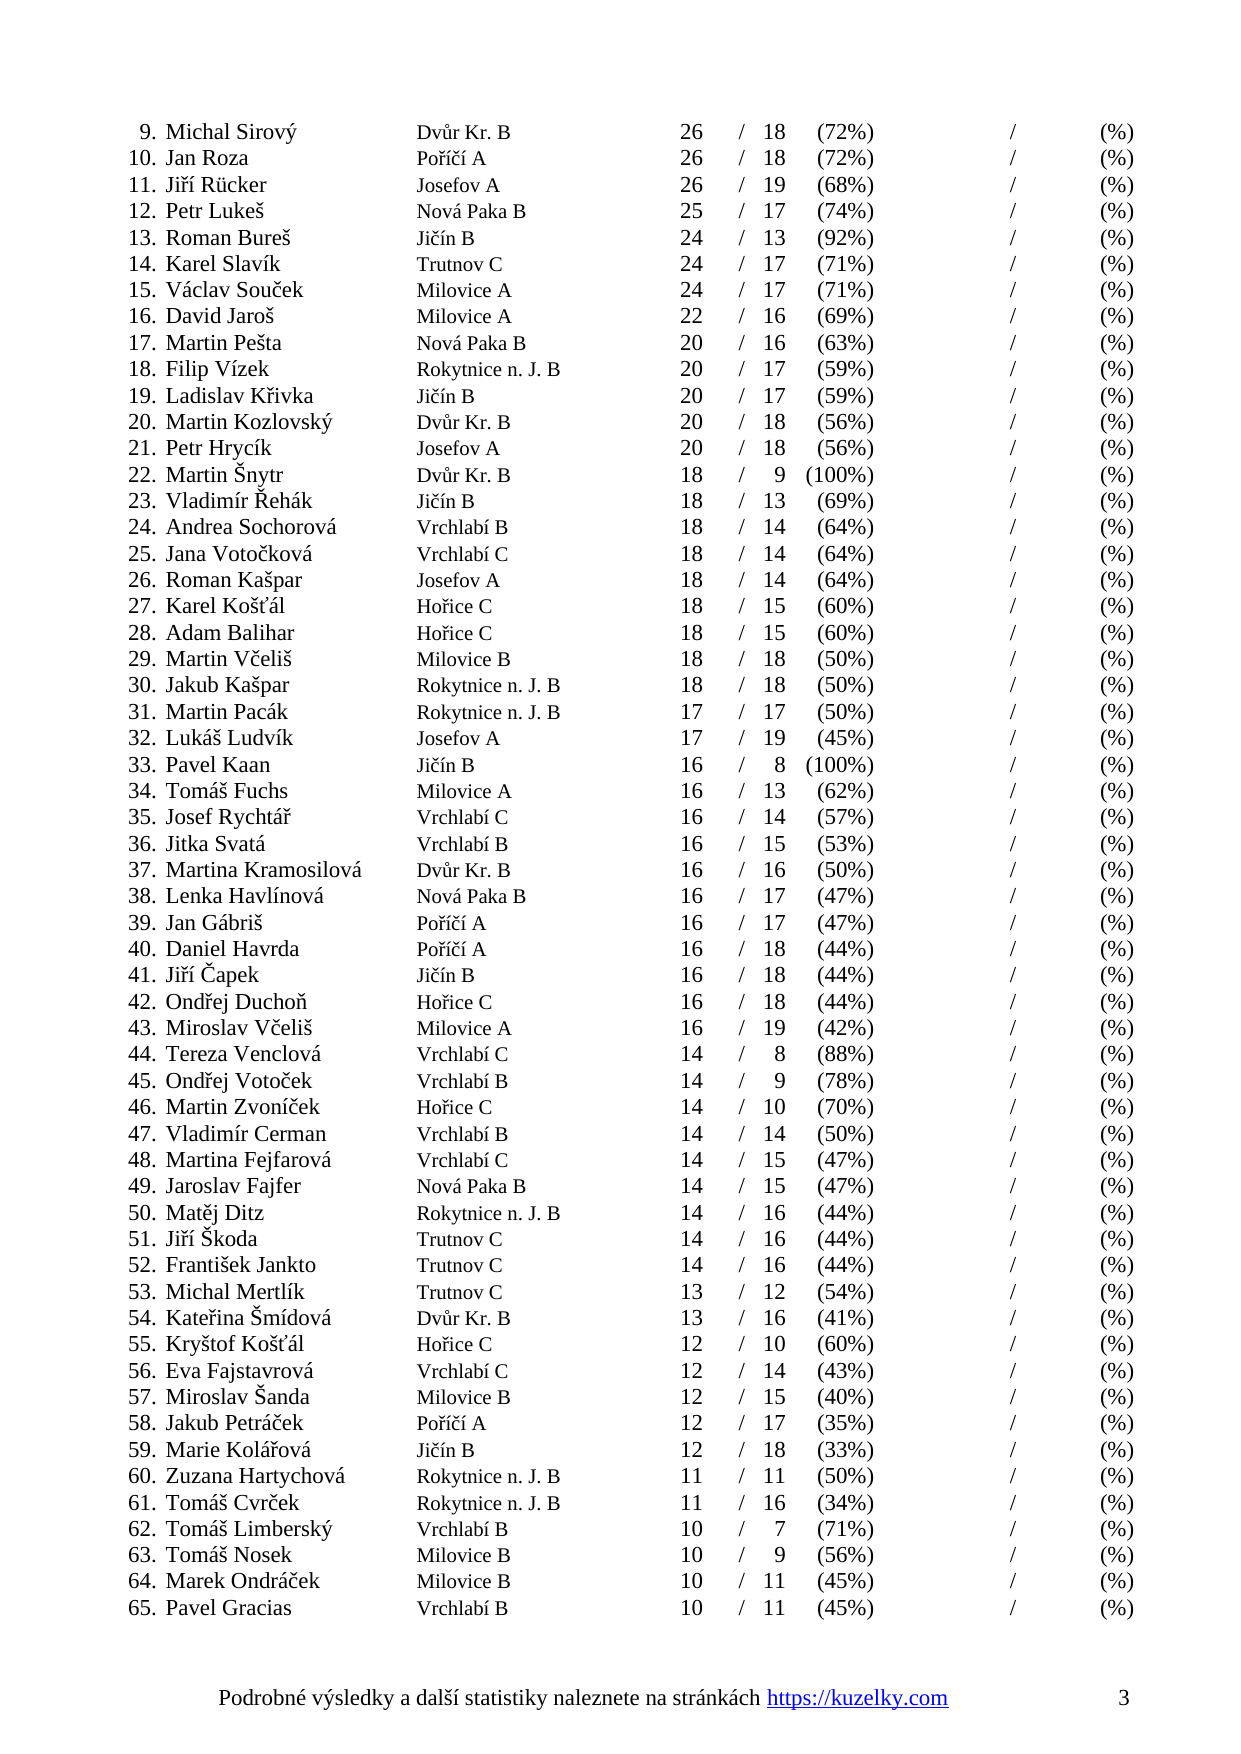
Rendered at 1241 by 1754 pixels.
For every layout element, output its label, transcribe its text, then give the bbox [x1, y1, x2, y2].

text 41. Jiří Čapek Jičín B 16 / 18 (44%) / (%) [106, 961, 1134, 988]
text 46. Martin Zvoníček Hořice C 14 / 10 (70%) / (%) [106, 1093, 1134, 1119]
text 32. Lukáš Ludvík Josefov A 17 / 19 (45%) / (%) [106, 724, 1134, 751]
text 55. Kryštof Košťál Hořice C 12 / 10 (60%) / (%) [106, 1330, 1134, 1357]
text 14. Karel Slavík Trutnov C 24 / 17 (71%) / (%) [106, 250, 1134, 276]
text 9. Michal Sirový Dvůr Kr. B 26 / 18 (72%) / (%) [106, 118, 1134, 144]
text 35. Josef Rychtář Vrchlabí C 16 / 14 (57%) / (%) [106, 803, 1134, 830]
text 64. Marek Ondráček Milovice B 10 / 11 (45%) / (%) [106, 1568, 1134, 1594]
text 23. Vladimír Řehák Jičín B 18 / 13 (69%) / (%) [106, 487, 1134, 513]
text 13. Roman Bureš Jičín B 24 / 13 (92%) / (%) [106, 223, 1134, 250]
text 62. Tomáš Limberský Vrchlabí B 10 / 7 (71%) / (%) [106, 1515, 1134, 1541]
text 59. Marie Kolářová Jičín B 12 / 18 (33%) / (%) [106, 1436, 1134, 1462]
text 40. Daniel Havrda Poříčí A 16 / 18 (44%) / (%) [106, 935, 1134, 961]
text 20. Martin Kozlovský Dvůr Kr. B 20 / 18 (56%) / (%) [106, 408, 1134, 434]
text 28. Adam Balihar Hořice C 18 / 15 (60%) / (%) [106, 619, 1134, 645]
text 61. Tomáš Cvrček Rokytnice n. J. B 11 / 16 (34%) / (%) [106, 1488, 1134, 1515]
text 56. Eva Fajstavrová Vrchlabí C 12 / 14 (43%) / (%) [106, 1357, 1134, 1383]
text 15. Václav Souček Milovice A 24 / 17 (71%) / (%) [106, 276, 1134, 303]
text 31. Martin Pacák Rokytnice n. J. B 17 / 17 (50%) / (%) [106, 698, 1134, 724]
text 37. Martina Kramosilová Dvůr Kr. B 16 / 16 (50%) / (%) [106, 856, 1134, 882]
text 27. Karel Košťál Hořice C 18 / 15 (60%) / (%) [106, 592, 1134, 619]
text 51. Jiří Škoda Trutnov C 14 / 16 (44%) / (%) [106, 1225, 1134, 1251]
text 29. Martin Včeliš Milovice B 18 / 18 (50%) / (%) [106, 645, 1134, 672]
text 65. Pavel Gracias Vrchlabí B 10 / 11 (45%) / (%) [106, 1594, 1134, 1620]
text 24. Andrea Sochorová Vrchlabí B 18 / 14 (64%) / (%) [106, 513, 1134, 540]
text 12. Petr Lukeš Nová Paka B 25 / 17 (74%) / (%) [106, 197, 1134, 223]
text 26. Roman Kašpar Josefov A 18 / 14 (64%) / (%) [106, 566, 1134, 592]
text 11. Jiří Rücker Josefov A 26 / 19 (68%) / (%) [106, 171, 1134, 197]
text 30. Jakub Kašpar Rokytnice n. J. B 18 / 18 (50%) / (%) [106, 672, 1134, 698]
text 18. Filip Vízek Rokytnice n. J. B 20 / 17 (59%) / (%) [106, 355, 1134, 382]
text 43. Miroslav Včeliš Milovice A 16 / 19 (42%) / (%) [106, 1014, 1134, 1041]
text 42. Ondřej Duchoň Hořice C 16 / 18 (44%) / (%) [106, 988, 1134, 1014]
text 21. Petr Hrycík Josefov A 20 / 18 (56%) / (%) [106, 434, 1134, 461]
text 36. Jitka Svatá Vrchlabí B 16 / 15 (53%) / (%) [106, 830, 1134, 856]
text 53. Michal Mertlík Trutnov C 13 / 12 (54%) / (%) [106, 1278, 1134, 1304]
text 44. Tereza Venclová Vrchlabí C 14 / 8 (88%) / (%) [106, 1041, 1134, 1067]
text 52. František Jankto Trutnov C 14 / 16 (44%) / (%) [106, 1251, 1134, 1278]
text 54. Kateřina Šmídová Dvůr Kr. B 13 / 16 (41%) / (%) [106, 1304, 1134, 1330]
text 10. Jan Roza Poříčí A 26 / 18 (72%) / (%) [106, 144, 1134, 171]
text 49. Jaroslav Fajfer Nová Paka B 14 / 15 (47%) / (%) [106, 1172, 1134, 1199]
text 34. Tomáš Fuchs Milovice A 16 / 13 (62%) / (%) [106, 777, 1134, 803]
text 16. David Jaroš Milovice A 22 / 16 (69%) / (%) [106, 303, 1134, 329]
text 63. Tomáš Nosek Milovice B 10 / 9 (56%) / (%) [106, 1541, 1134, 1568]
text 38. Lenka Havlínová Nová Paka B 16 / 17 (47%) / (%) [106, 882, 1134, 909]
text 47. Vladimír Cerman Vrchlabí B 14 / 14 (50%) / (%) [106, 1119, 1134, 1146]
text 22. Martin Šnytr Dvůr Kr. B 18 / 9 (100%) / (%) [106, 461, 1134, 487]
text 48. Martina Fejfarová Vrchlabí C 14 / 15 (47%) / (%) [106, 1146, 1134, 1172]
text 45. Ondřej Votoček Vrchlabí B 14 / 9 (78%) / (%) [106, 1067, 1134, 1093]
text 33. Pavel Kaan Jičín B 16 / 8 (100%) / (%) [106, 751, 1134, 777]
text 25. Jana Votočková Vrchlabí C 18 / 14 (64%) / (%) [106, 540, 1134, 566]
text 60. Zuzana Hartychová Rokytnice n. J. B 11 / 11 (50%) / (%) [106, 1462, 1134, 1488]
text 19. Ladislav Křivka Jičín B 20 / 17 (59%) / (%) [106, 382, 1134, 408]
text 57. Miroslav Šanda Milovice B 12 / 15 (40%) / (%) [106, 1383, 1134, 1409]
text 39. Jan Gábriš Poříčí A 16 / 17 (47%) / (%) [106, 909, 1134, 935]
text 17. Martin Pešta Nová Paka B 20 / 16 (63%) / (%) [106, 329, 1134, 355]
text 50. Matěj Ditz Rokytnice n. J. B 14 / 16 (44%) / (%) [106, 1199, 1134, 1225]
text 58. Jakub Petráček Poříčí A 12 / 17 (35%) / (%) [106, 1409, 1134, 1436]
